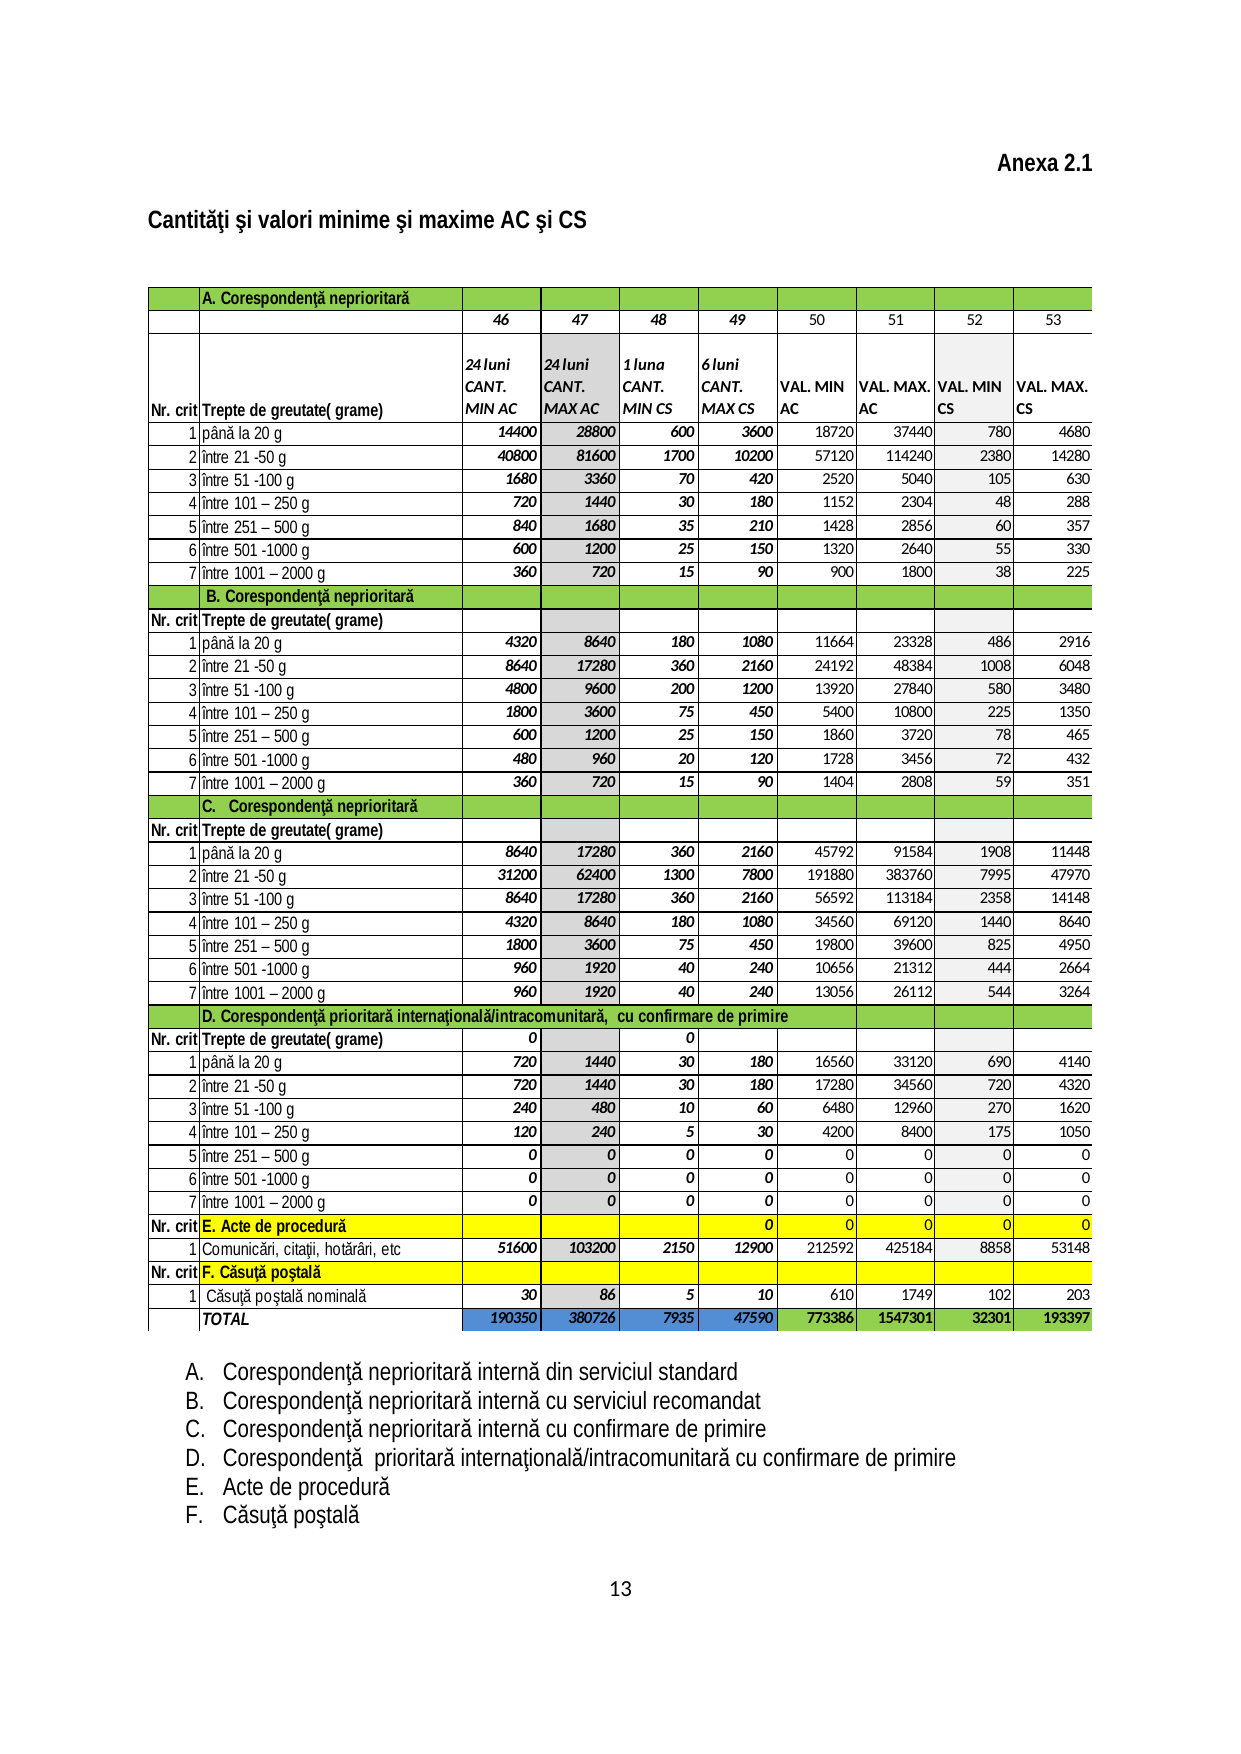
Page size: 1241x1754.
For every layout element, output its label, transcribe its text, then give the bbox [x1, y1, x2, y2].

list Corespondenţă neprioritară internă cu serviciul recomandat [185, 1386, 1092, 1414]
text Anexa 2.1 [148, 148, 1092, 176]
list Corespondenţă neprioritară internă din serviciul standard [185, 1357, 1092, 1386]
list Căsuţă poştală [185, 1500, 1092, 1529]
text Cantităţi şi valori minime şi maxime AC şi CS [148, 205, 1092, 234]
list Acte de procedură [185, 1472, 1092, 1500]
list Corespondenţă neprioritară internă cu confirmare de primire [185, 1414, 1092, 1443]
list Corespondenţă prioritară internaţională/intracomunitară cu confirmare de primire [185, 1443, 1092, 1472]
